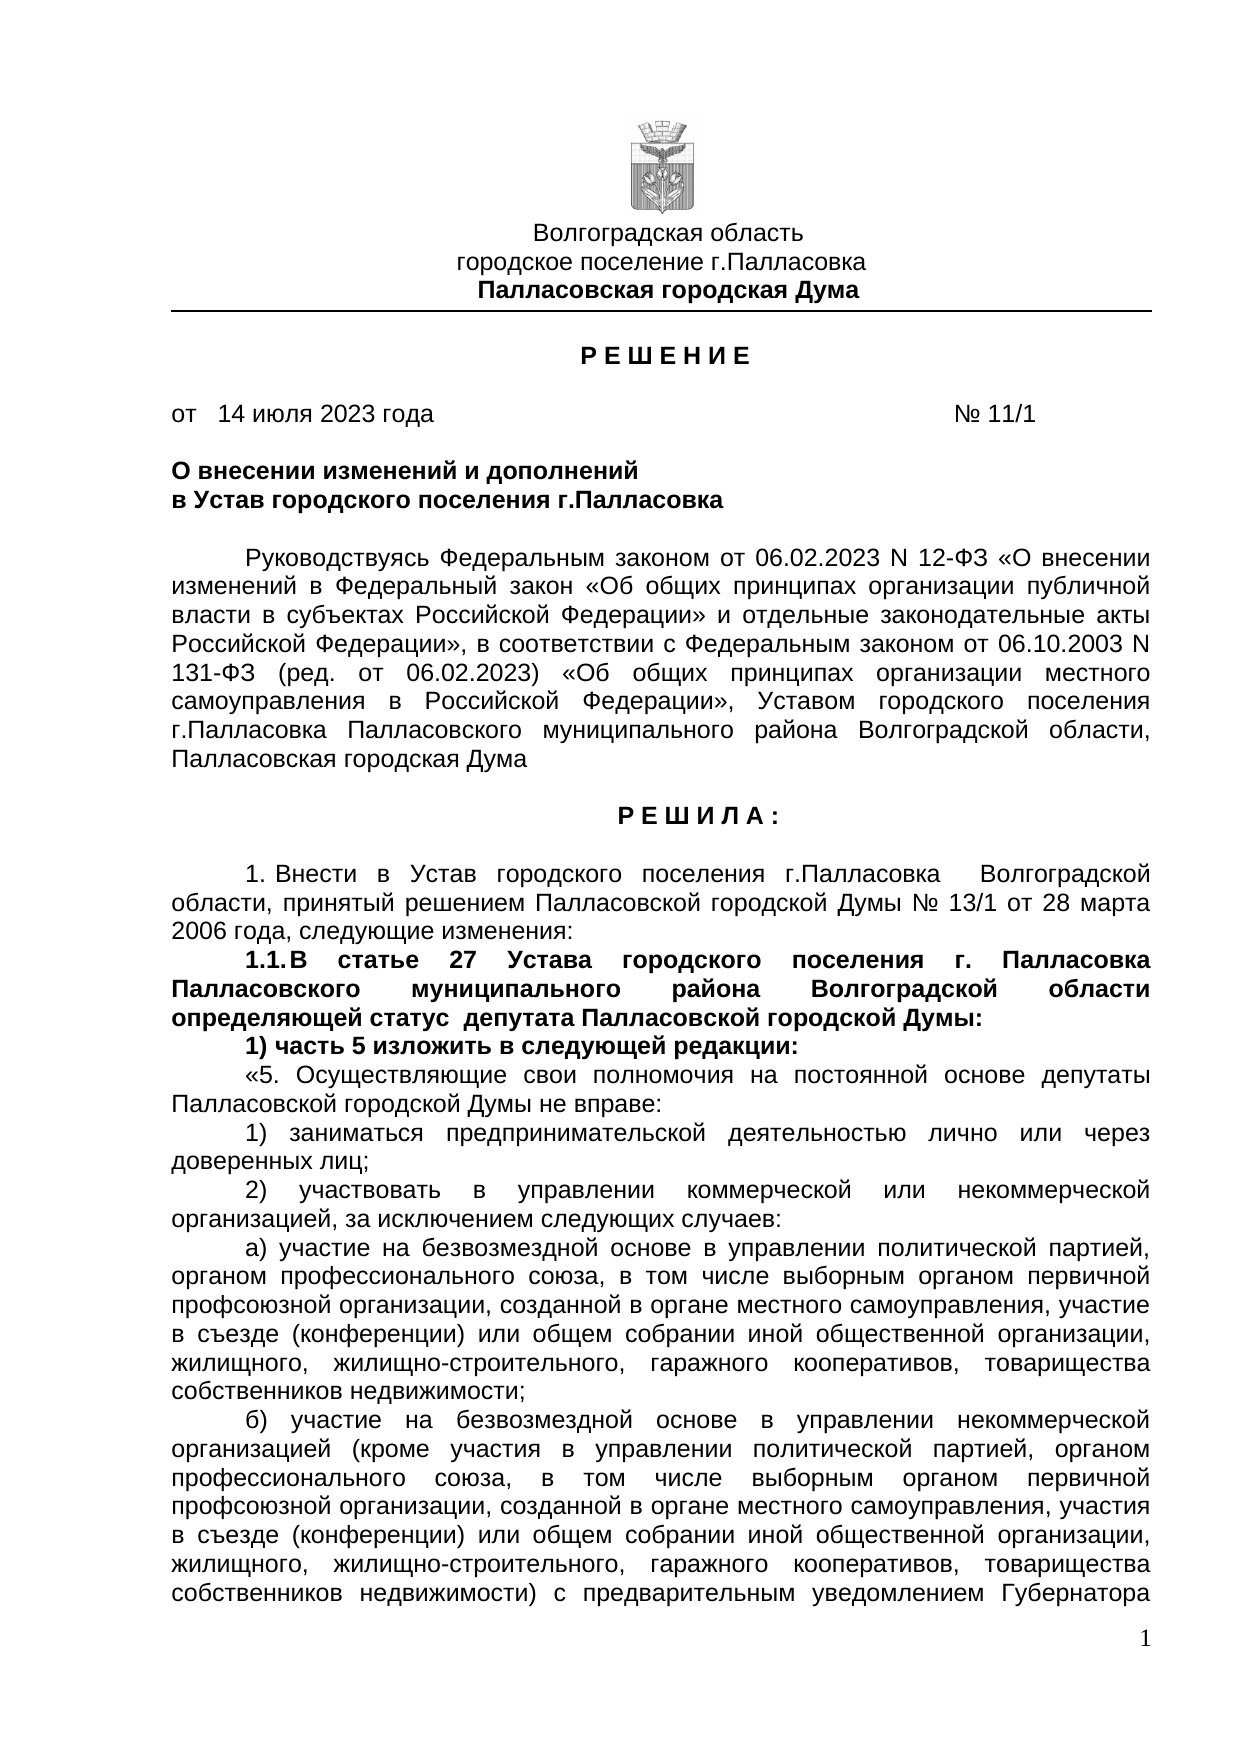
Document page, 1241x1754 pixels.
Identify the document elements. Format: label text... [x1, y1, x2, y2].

text городское поселение г.Палласовка [171, 247, 1152, 275]
list часть 5 изложить в следующей редакции: [171, 1031, 1152, 1060]
text от 14 июля 2023 года № 11/1 [171, 399, 1152, 427]
text Руководствуясь Федеральным законом от 06.02.2023 N 12-ФЗ «О внесении изменений в Федеральный закон «Об общих принципах организации публичной власти в субъектах Российской Федерации» и отдельные законодательные акты Российской Федерации», в соответствии с Федеральным законом от 06.10.2003 N 131-ФЗ (ред. от 06.02.2023) «Об общих принципах организации местного самоуправления в Российской Федерации», Уставом городского поселения г.Палласовка Палласовского муниципального района Волгоградской области, Палласовская городская Дума [171, 542, 1152, 772]
text 1) заниматься предпринимательской деятельностью лично или через доверенных лиц; [171, 1117, 1152, 1175]
text Р Е Ш И Л А : [171, 801, 1152, 830]
text «5. Осуществляющие свои полномочия на постоянной основе депутаты Палласовской городской Думы не вправе: [171, 1060, 1152, 1117]
text О внесении изменений и дополнений [171, 456, 1152, 485]
text Палласовская городская Дума [171, 275, 1152, 310]
list В статье 27 Устава городского поселения г. Палласовка Палласовского муниципального района Волгоградской области определяющей статус депутата Палласовской городской Думы: [171, 945, 1152, 1031]
text Р Е Ш Е Н И Е [171, 341, 1152, 370]
text 2) участвовать в управлении коммерческой или некоммерческой организацией, за исключением следующих случаев: [171, 1175, 1152, 1232]
picture [622, 116, 702, 218]
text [171, 1405, 1152, 1606]
list Внести в Устав городского поселения г.Палласовка Волгоградской области, принятый решением Палласовской городской Думы № 13/1 от 28 марта 2006 года, следующие изменения: [171, 859, 1152, 945]
text Волгоградская область [171, 218, 1152, 247]
text в Устав городского поселения г.Палласовка [171, 485, 1152, 514]
text а) участие на безвозмездной основе в управлении политической партией, органом профессионального союза, в том числе выборным органом первичной профсоюзной организации, созданной в органе местного самоуправления, участие в съезде (конференции) или общем собрании иной общественной организации, жилищного, жилищно-строительного, гаражного кооперативов, товарищества собственников недвижимости; [171, 1232, 1152, 1405]
